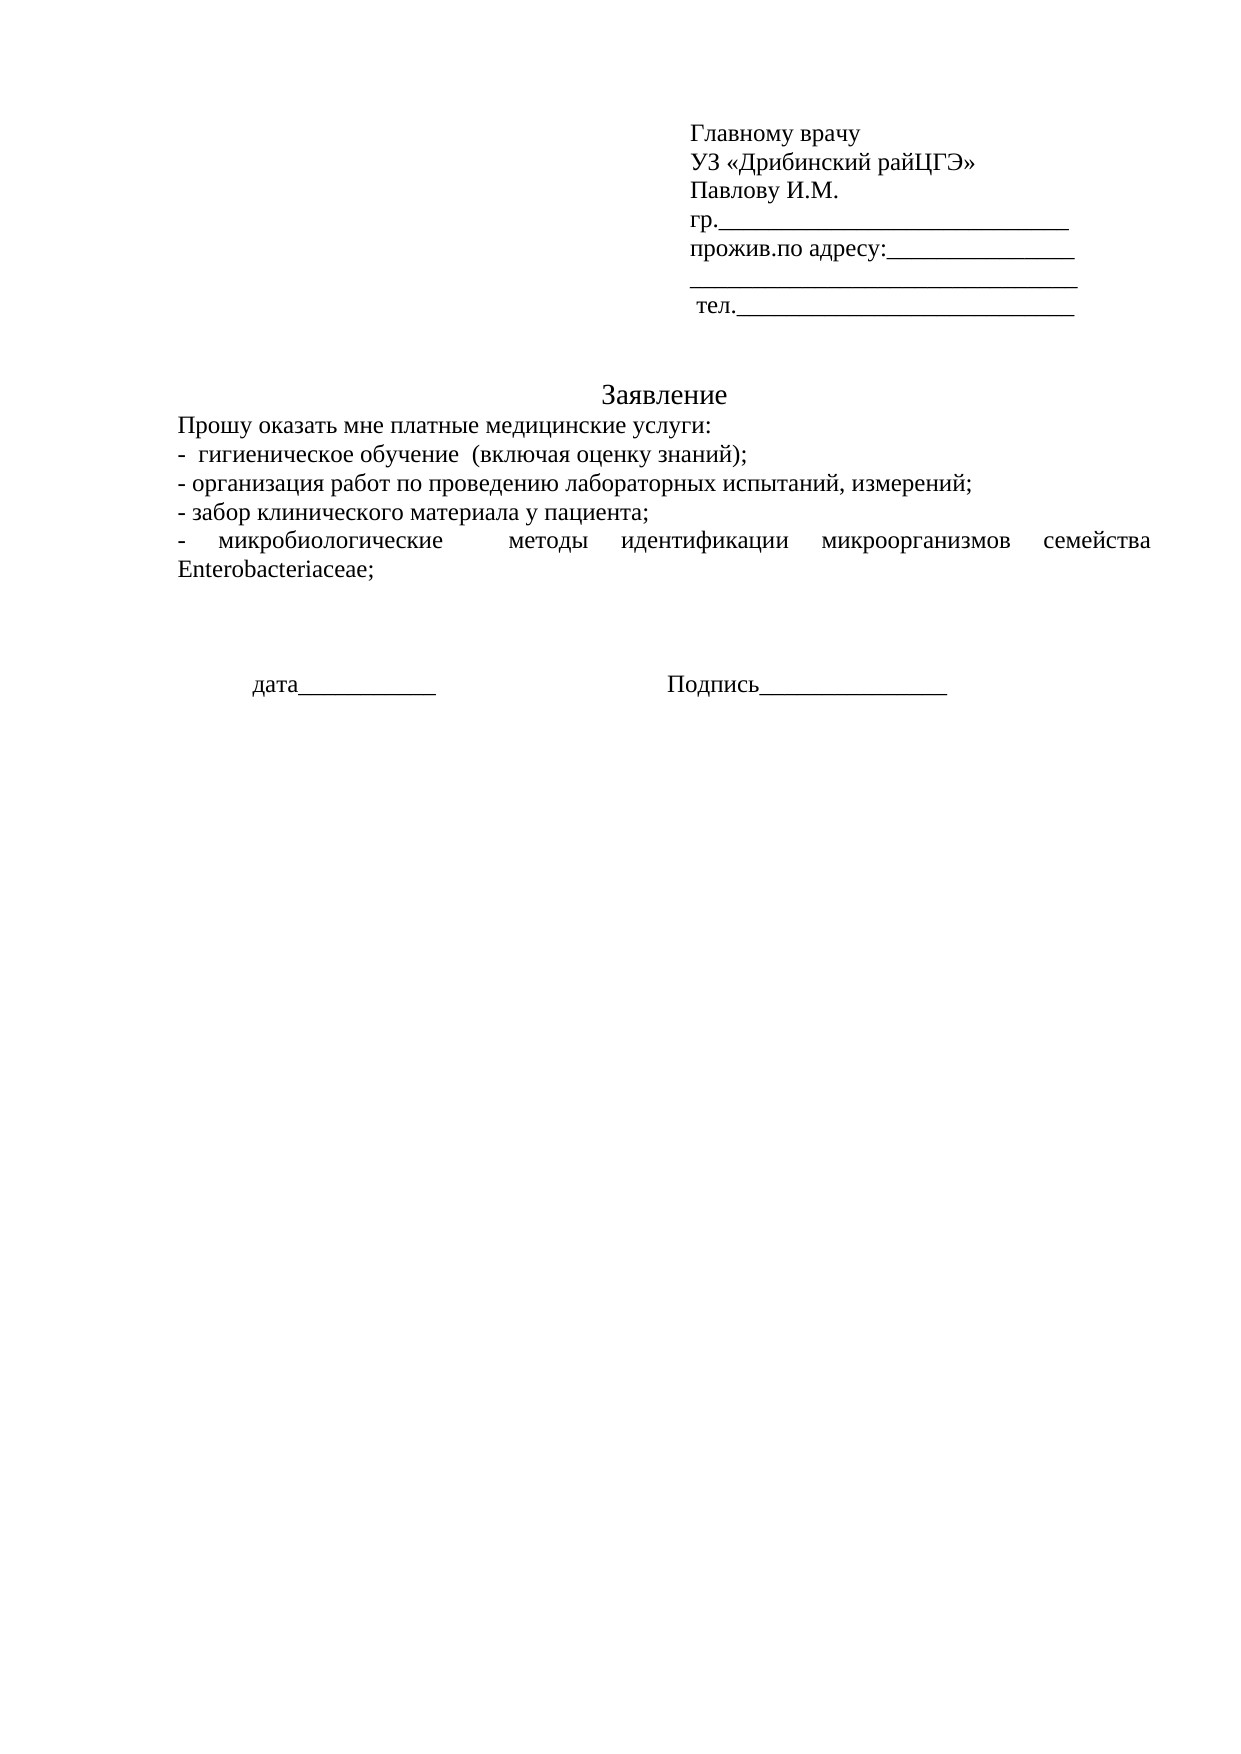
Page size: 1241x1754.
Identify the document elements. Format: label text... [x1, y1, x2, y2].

text Павлову И.М. [177, 176, 1152, 204]
text Главному врачу [177, 118, 1152, 147]
text Прошу оказать мне платные медицинские услуги: [177, 410, 1152, 439]
text - забор клинического материала у пациента; [177, 497, 1152, 525]
text - микробиологические методы идентификации микроорганизмов семейства Enterobacteriaceae; [177, 525, 1152, 583]
text _______________________________ [177, 262, 1152, 291]
text Заявление [177, 377, 1152, 410]
text дата___________ Подпись_______________ [177, 669, 1152, 698]
text УЗ «Дрибинский райЦГЭ» [177, 147, 1152, 176]
text тел.___________________________ [177, 291, 1152, 319]
text гр.____________________________ [177, 204, 1152, 233]
text - гигиеническое обучение (включая оценку знаний); [177, 439, 1152, 468]
text - организация работ по проведению лабораторных испытаний, измерений; [177, 468, 1152, 497]
text прожив.по адресу:_______________ [177, 233, 1152, 262]
